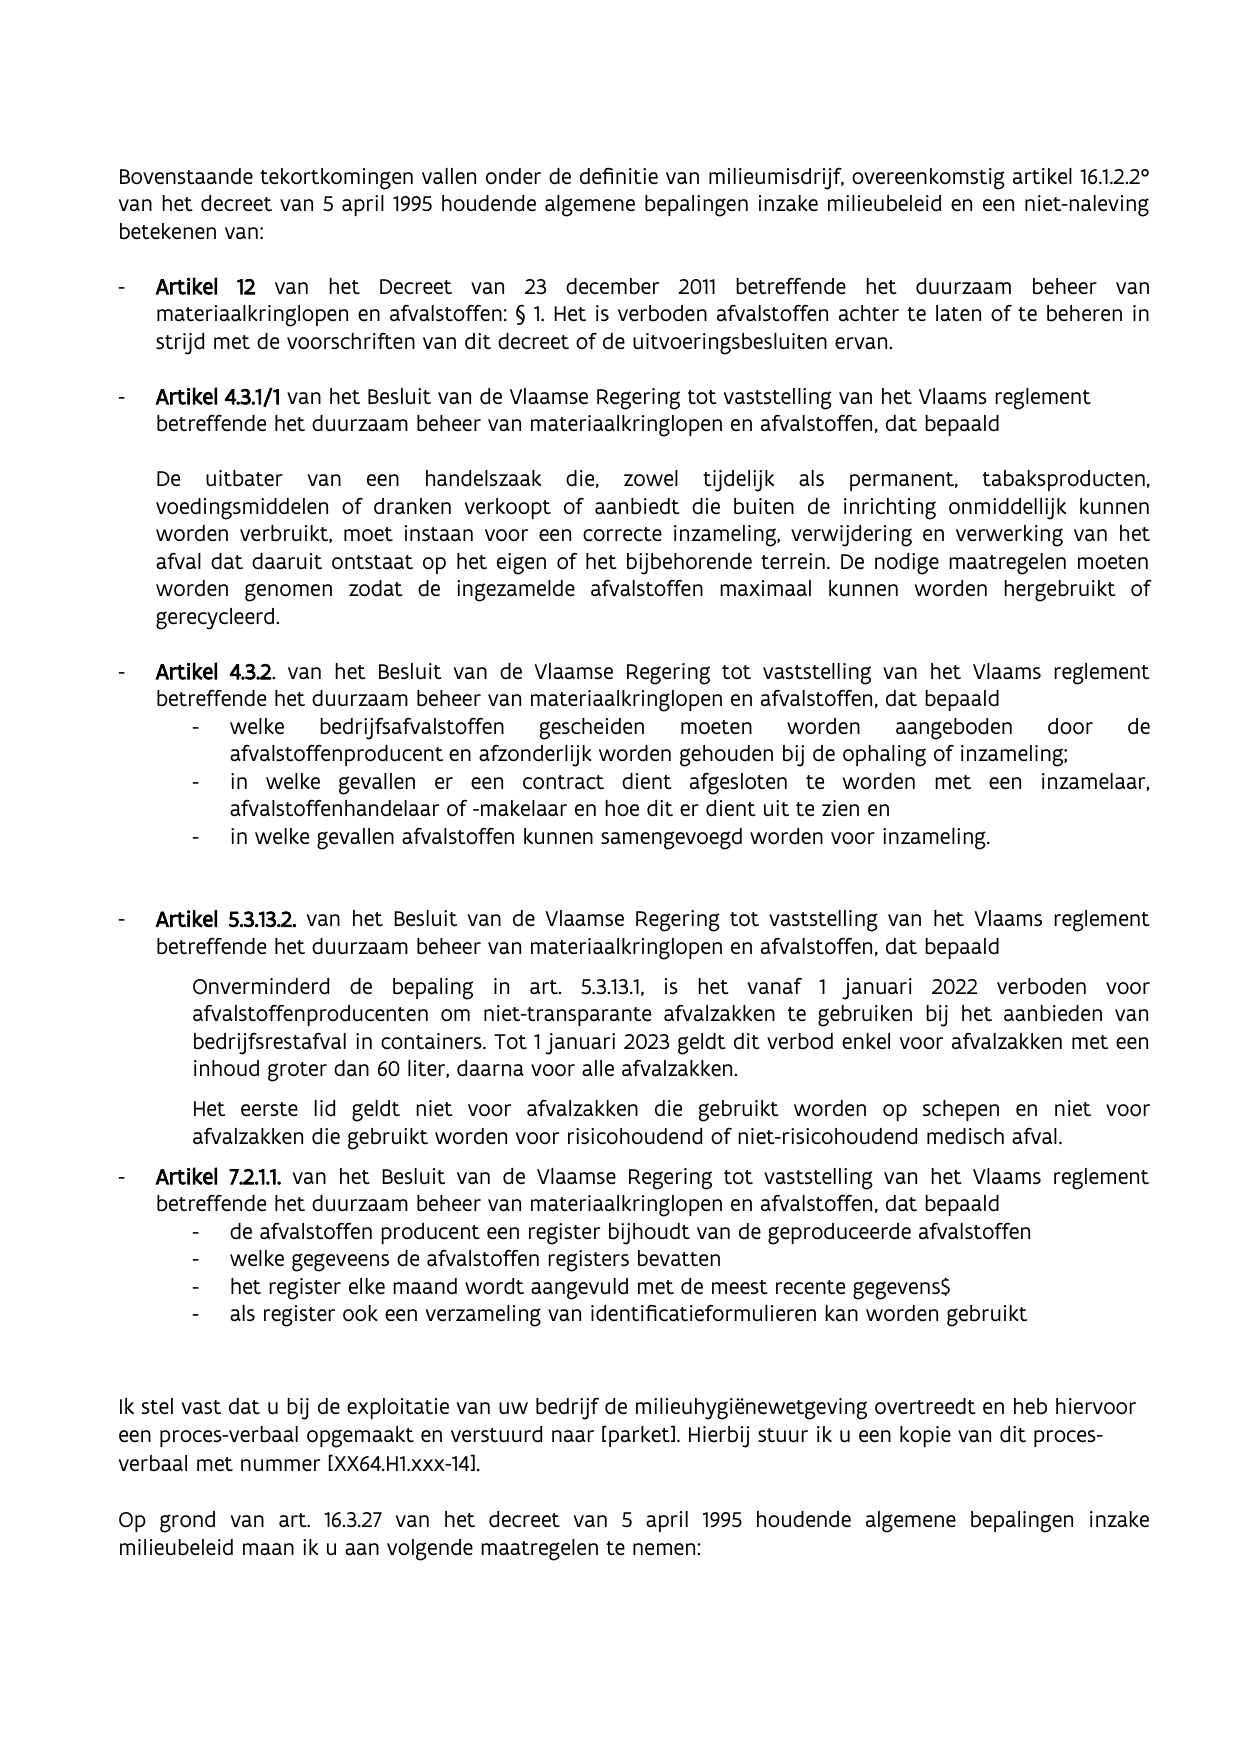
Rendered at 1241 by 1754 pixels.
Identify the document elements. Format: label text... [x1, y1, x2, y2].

list Artikel 7.2.1.1. van het Besluit van de Vlaamse Regering tot vaststelling van het Vlaams reglement betreffende het duurzaam beheer van materiaalkringlopen en afvalstoffen, dat bepaald [118, 1162, 1152, 1217]
list Artikel 5.3.13.2. van het Besluit van de Vlaamse Regering tot vaststelling van het Vlaams reglement betreffende het duurzaam beheer van materiaalkringlopen en afvalstoffen, dat bepaald [118, 905, 1152, 960]
list als register ook een verzameling van identificatieformulieren kan worden gebruikt [192, 1300, 1152, 1327]
list in welke gevallen afvalstoffen kunnen samengevoegd worden voor inzameling. [192, 822, 1152, 850]
list het register elke maand wordt aangevuld met de meest recente gegevens$ [192, 1272, 1152, 1300]
list in welke gevallen er een contract dient afgesloten te worden met een inzamelaar, afvalstoffenhandelaar of -makelaar en hoe dit er dient uit te zien en [192, 767, 1152, 822]
list welke bedrijfsafvalstoffen gescheiden moeten worden aangeboden door de afvalstoffenproducent en afzonderlijk worden gehouden bij de ophaling of inzameling; [192, 712, 1152, 767]
text Onverminderd de bepaling in art. 5.3.13.1, is het vanaf 1 januari 2022 verboden voor afvalstoffenproducenten om niet-transparante afvalzakken te gebruiken bij het aanbieden van bedrijfsrestafval in containers. Tot 1 januari 2023 geldt dit verbod enkel voor afvalzakken met een inhoud groter dan 60 liter, daarna voor alle afvalzakken. [192, 972, 1152, 1082]
list Artikel 4.3.1/1 van het Besluit van de Vlaamse Regering tot vaststelling van het Vlaams reglement betreffende het duurzaam beheer van materiaalkringlopen en afvalstoffen, dat bepaald [118, 382, 1152, 437]
text Het eerste lid geldt niet voor afvalzakken die gebruikt worden op schepen en niet voor afvalzakken die gebruikt worden voor risicohoudend of niet-risicohoudend medisch afval. [192, 1095, 1152, 1150]
list de afvalstoffen producent een register bijhoudt van de geproduceerde afvalstoffen [192, 1217, 1152, 1245]
text Bovenstaande tekortkomingen vallen onder de definitie van milieumisdrijf, overeenkomstig artikel 16.1.2.2° van het decreet van 5 april 1995 houdende algemene bepalingen inzake milieubeleid en een niet-naleving betekenen van: [118, 162, 1152, 245]
list Artikel 4.3.2. van het Besluit van de Vlaamse Regering tot vaststelling van het Vlaams reglement betreffende het duurzaam beheer van materiaalkringlopen en afvalstoffen, dat bepaald [118, 657, 1152, 712]
list welke gegeveens de afvalstoffen registers bevatten [192, 1245, 1152, 1272]
text Ik stel vast dat u bij de exploitatie van uw bedrijf de milieuhygiënewetgeving overtreedt en heb hiervoor een proces-verbaal opgemaakt en verstuurd naar [parket]. Hierbij stuur ik u een kopie van dit proces-verbaal met nummer [XX64.H1.xxx-14]. [118, 1392, 1152, 1477]
text Op grond van art. 16.3.27 van het decreet van 5 april 1995 houdende algemene bepalingen inzake milieubeleid maan ik u aan volgende maatregelen te nemen: (Vermeld telkens de inhoud van het advies en de datum van uitvoering). (Acties: kies één of meerdere van de onderstaande keuzemogelijkheden) [118, 1505, 1152, 1561]
list Artikel 12 van het Decreet van 23 december 2011 betreffende het duurzaam beheer van materiaalkringlopen en afvalstoffen: § 1. Het is verboden afvalstoffen achter te laten of te beheren in strijd met de voorschriften van dit decreet of de uitvoeringsbesluiten ervan. [118, 272, 1152, 355]
list De uitbater van een handelszaak die, zowel tijdelijk als permanent, tabaksproducten, voedingsmiddelen of dranken verkoopt of aanbiedt die buiten de inrichting onmiddellijk kunnen worden verbruikt, moet instaan voor een correcte inzameling, verwijdering en verwerking van het afval dat daaruit ontstaat op het eigen of het bijbehorende terrein. De nodige maatregelen moeten worden genomen zodat de ingezamelde afvalstoffen maximaal kunnen worden hergebruikt of gerecycleerd. [156, 465, 1152, 630]
